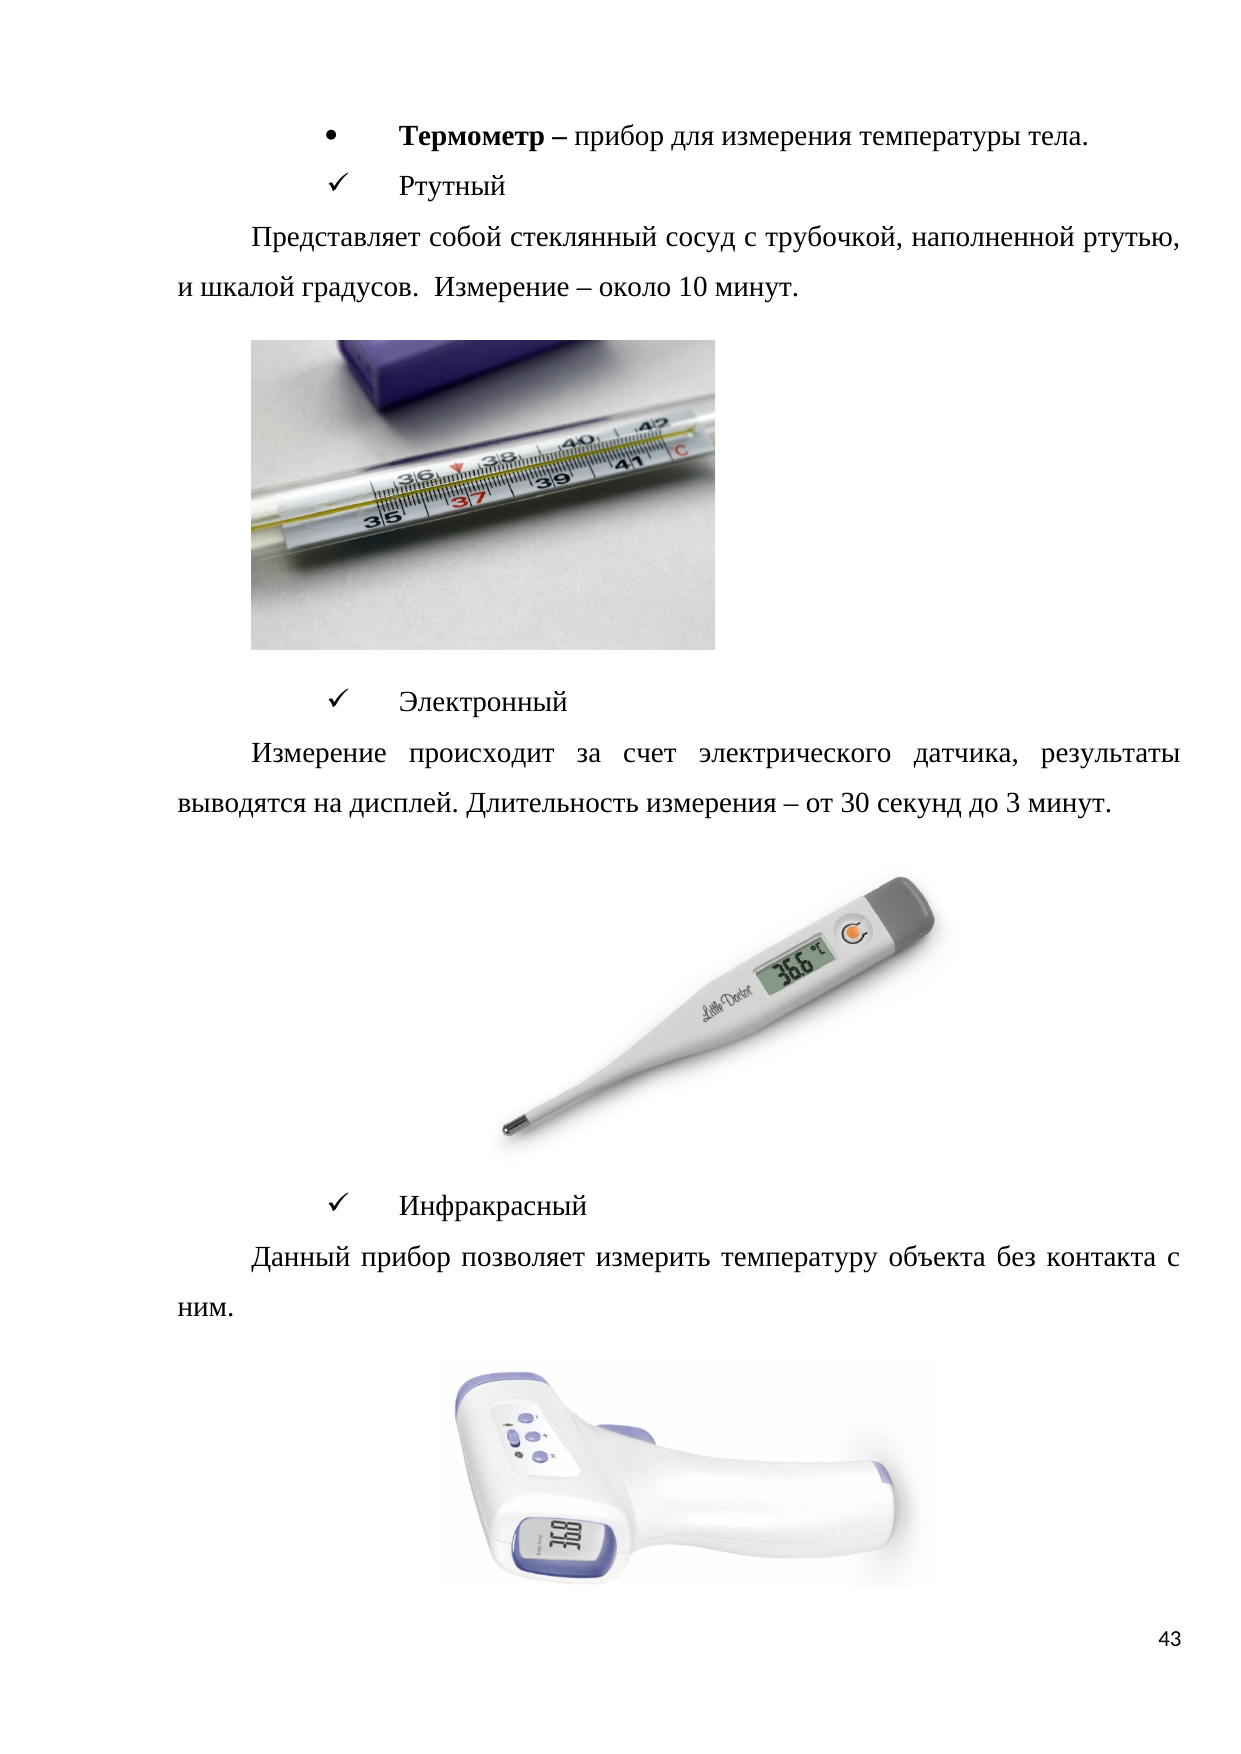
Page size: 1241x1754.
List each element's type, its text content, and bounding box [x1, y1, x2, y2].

list Инфракрасный [252, 1188, 1181, 1222]
list Электронный [252, 684, 1181, 718]
list Термометр – прибор для измерения температуры тела. [252, 118, 1181, 152]
text Измерение происходит за счет электрического датчика, результаты выводятся на дисплей. Длительность измерения – от 30 секунд до 3 минут. [177, 735, 1181, 819]
picture [251, 340, 715, 650]
list Ртутный [252, 168, 1181, 202]
text Представляет собой стеклянный сосуд с трубочкой, наполненной ртутью, и шкалой градусов. Измерение – около 10 минут. [177, 219, 1181, 303]
picture [443, 1361, 938, 1587]
text Данный прибор позволяет измерить температуру объекта без контакта с ним. [177, 1239, 1181, 1322]
picture [476, 856, 980, 1174]
